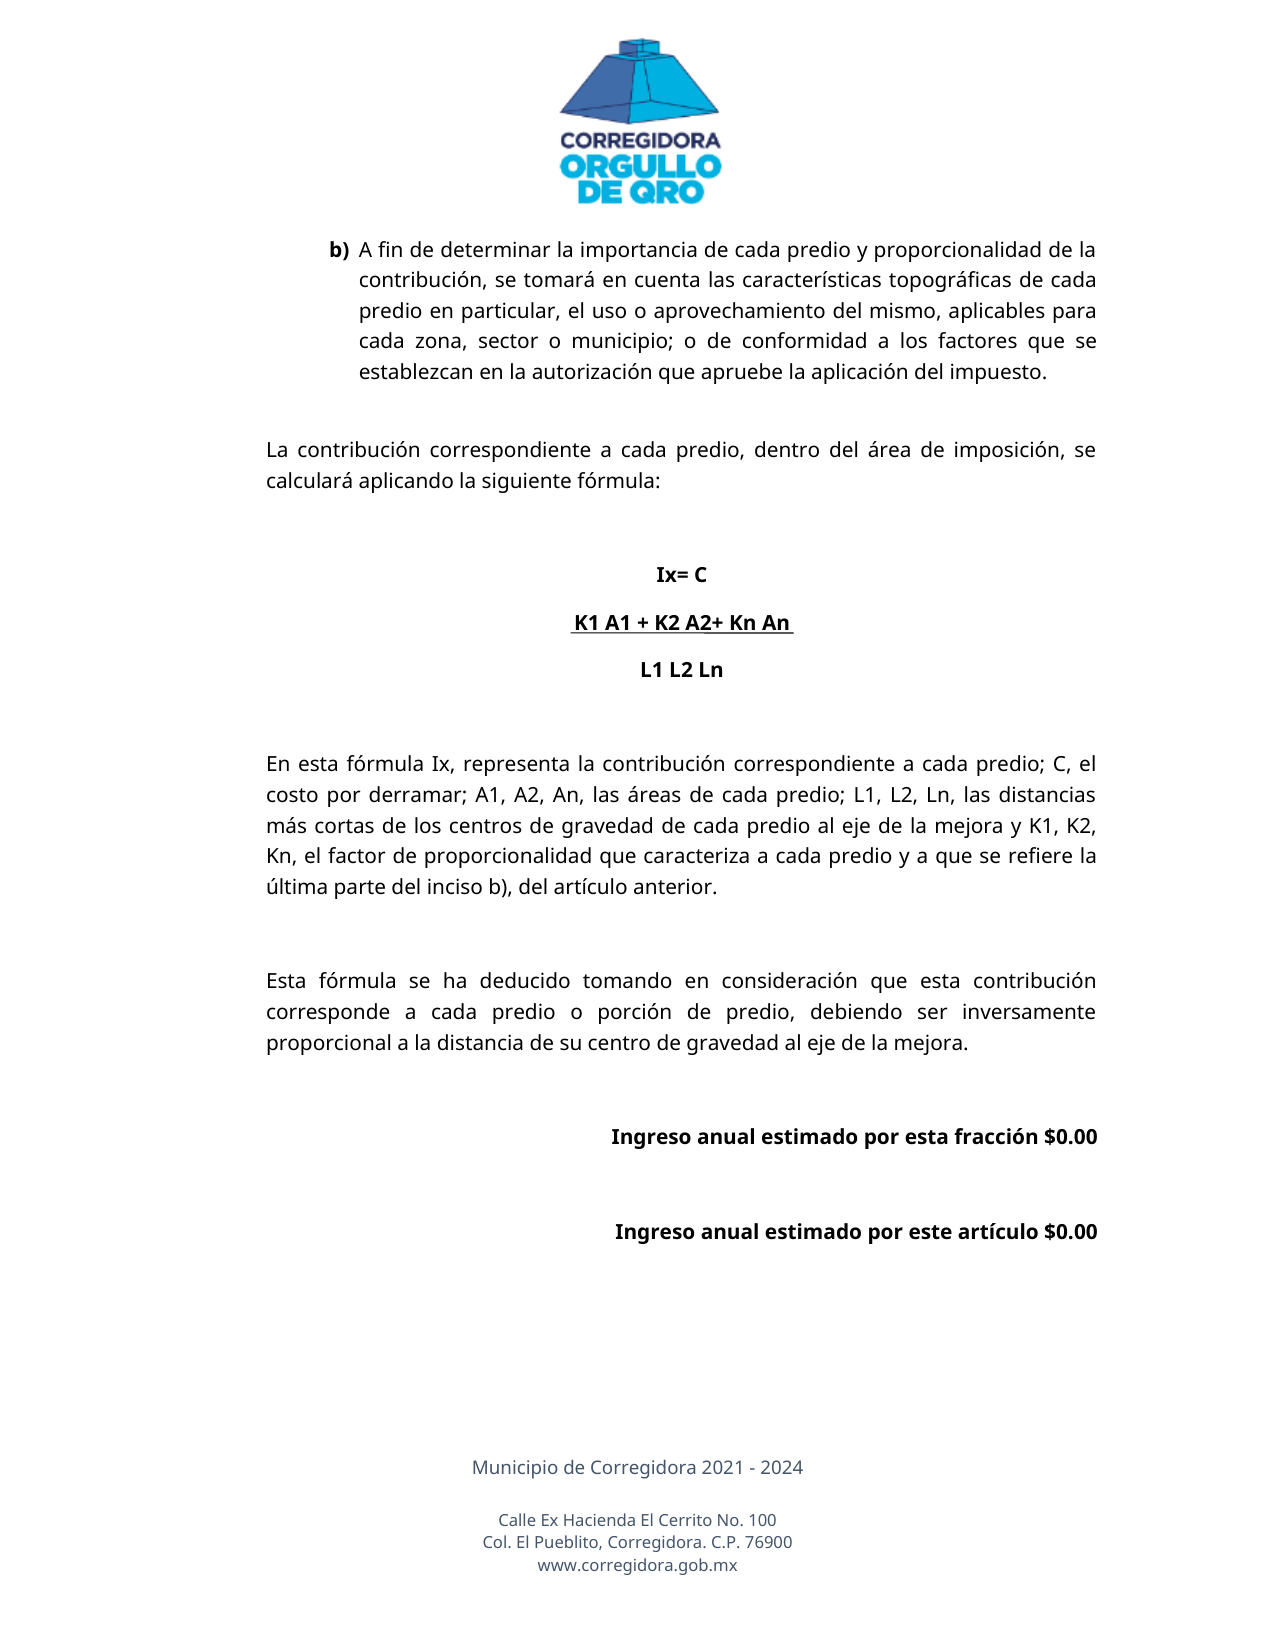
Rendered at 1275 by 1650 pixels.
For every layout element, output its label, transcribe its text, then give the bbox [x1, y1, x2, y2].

picture [547, 34, 729, 208]
text Ix= C [266, 560, 1098, 589]
text K1 A1 + K2 A2+ Kn An [266, 608, 1098, 636]
text En esta fórmula Ix, representa la contribución correspondiente a cada predio; C, el costo por derramar; A1, A2, An, las áreas de cada predio; L1, L2, Ln, las distancias más cortas de los centros de gravedad de cada predio al eje de la mejora y K1, K2, Kn, el factor de proporcionalidad que caracteriza a cada predio y a que se refiere la última parte del inciso b), del artículo anterior. [266, 749, 1098, 900]
list A fin de determinar la importancia de cada predio y proporcionalidad de la contribución, se tomará en cuenta las características topográficas de cada predio en particular, el uso o aprovechamiento del mismo, aplicables para cada zona, sector o municipio; o de conformidad a los factores que se establezcan en la autorización que apruebe la aplicación del impuesto. [329, 235, 1098, 386]
text Ingreso anual estimado por esta fracción $0.00 [174, 1122, 1098, 1151]
text Esta fórmula se ha deducido tomando en consideración que esta contribución corresponde a cada predio o porción de predio, debiendo ser inversamente proporcional a la distancia de su centro de gravedad al eje de la mejora. [266, 967, 1098, 1056]
text Ingreso anual estimado por este artículo $0.00 [174, 1217, 1098, 1245]
text L1 L2 Ln [266, 655, 1098, 683]
text La contribución correspondiente a cada predio, dentro del área de imposición, se calculará aplicando la siguiente fórmula: [266, 435, 1098, 494]
